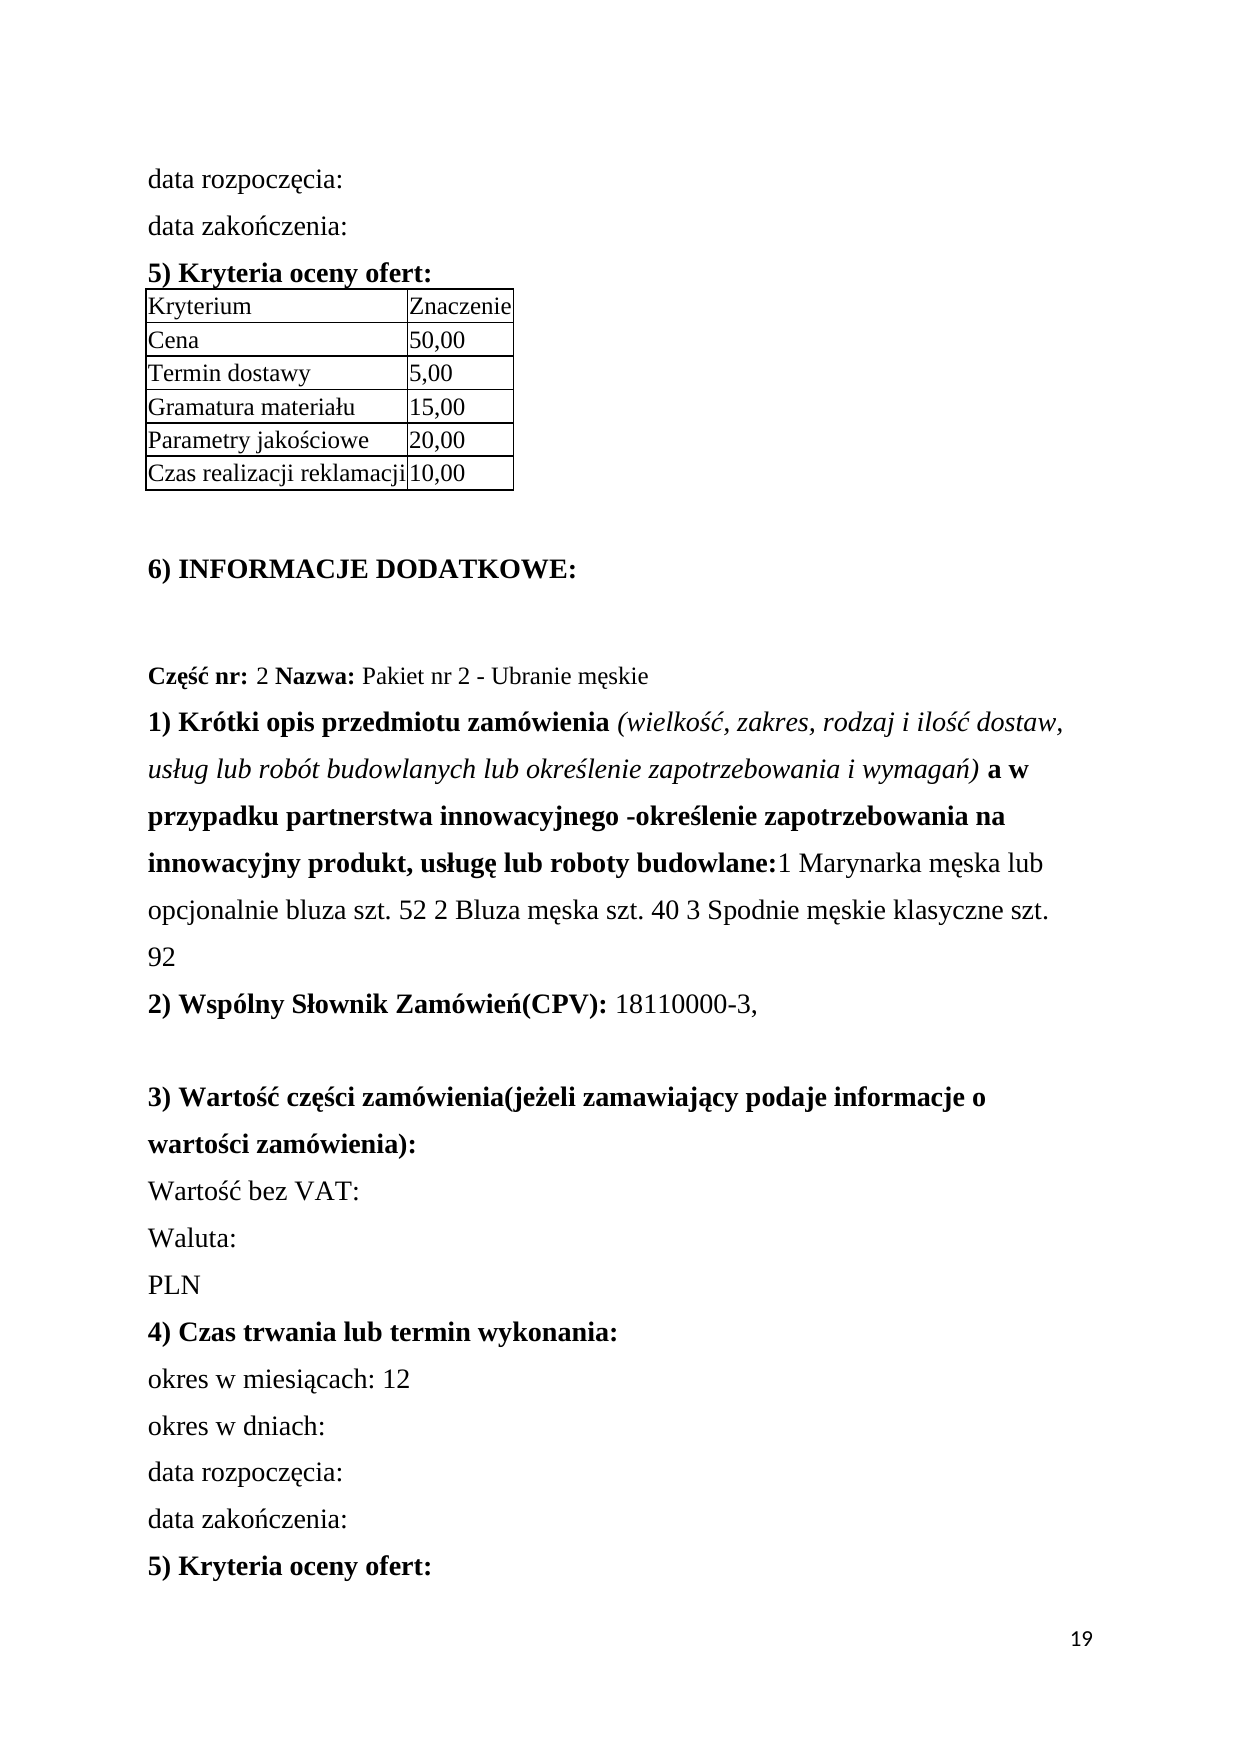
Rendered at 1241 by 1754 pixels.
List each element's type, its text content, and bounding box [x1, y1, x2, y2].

text 6) INFORMACJE DODATKOWE: [148, 490, 1093, 631]
table_cell 10,00 [408, 457, 513, 489]
table_cell 15,00 [408, 390, 513, 422]
table_header Nazwa: [273, 659, 360, 691]
table_cell Termin dostawy [147, 357, 407, 388]
table_header Część nr: [146, 659, 254, 691]
table_cell 50,00 [408, 323, 513, 355]
table_cell 20,00 [408, 424, 513, 455]
table_header 2 [255, 659, 273, 691]
text 1) Krótki opis przedmiotu zamówienia (wielkość, zakres, rodzaj i ilość dostaw, usług lub robót budowlanych lub określenie zapotrzebowania i wymagań) a w przypadku partnerstwa innowacyjnego -określenie zapotrzebowania na innowacyjny produkt, usługę lub roboty budowlane:1 Marynarka męska lub opcjonalnie bluza szt. 52 2 Bluza męska szt. 40 3 Spodnie męskie klasyczne szt. 92 2) Wspólny Słownik Zamówień(CPV): 18110000-3, 3) Wartość części zamówienia(jeżeli zamawiający podaje informacje o wartości zamówienia): Wartość bez VAT: Waluta: PLN 4) Czas trwania lub termin wykonania: okres w miesiącach: 12 okres w dniach: data rozpoczęcia: data zakończenia: 5) Kryteria oceny ofert: [148, 691, 1093, 1582]
table_cell Parametry jakościowe [147, 424, 407, 455]
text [148, 148, 1093, 288]
table_cell 5,00 [408, 357, 513, 388]
table_header Znaczenie [408, 290, 513, 322]
table_header Pakiet nr 2 - Ubranie męskie [360, 659, 655, 691]
table_cell Cena [147, 323, 407, 355]
table_cell Gramatura materiału [147, 390, 407, 422]
table_cell Czas realizacji reklamacji [147, 457, 407, 489]
table_header Kryterium [147, 290, 407, 322]
